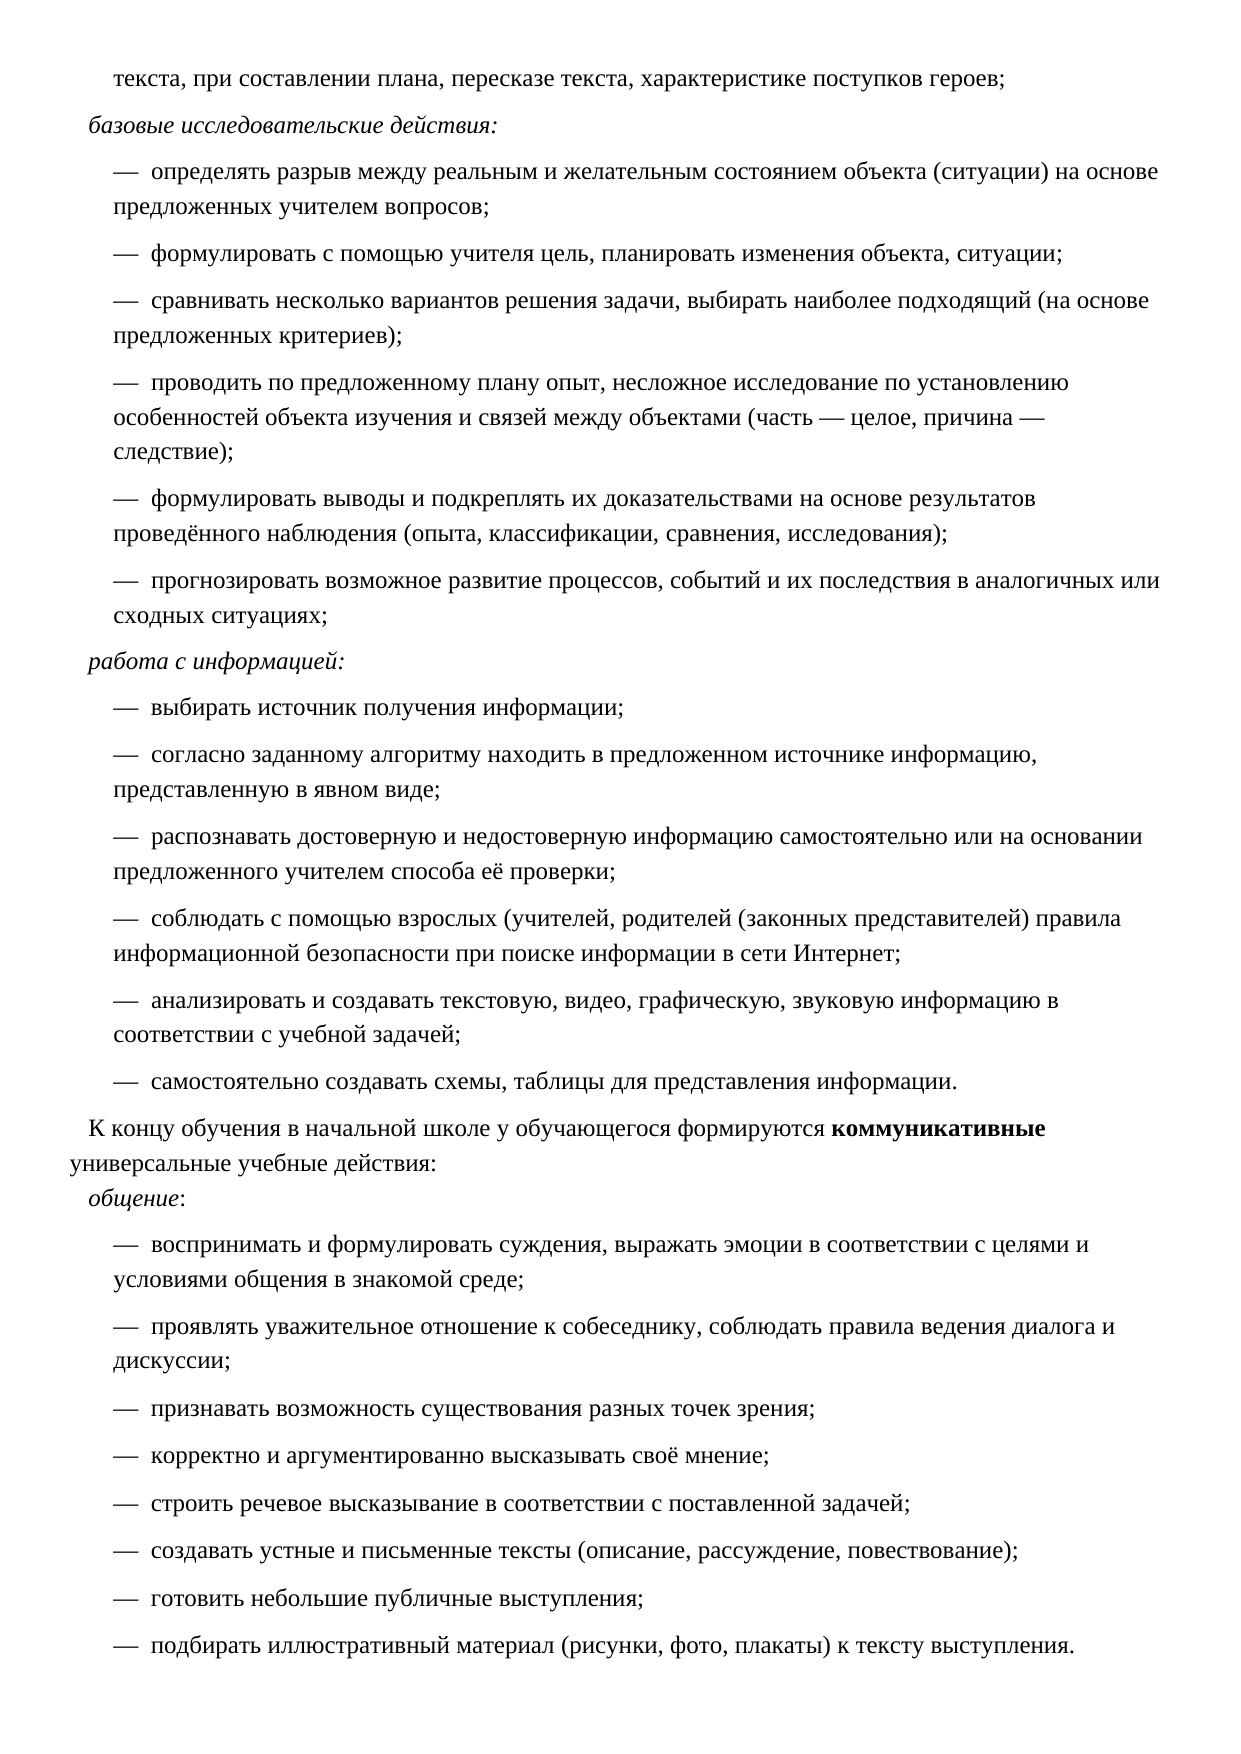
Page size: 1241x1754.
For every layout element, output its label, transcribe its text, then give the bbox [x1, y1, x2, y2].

text универсальные учебные действия: [69, 1148, 1182, 1177]
list формулировать с помощью учителя цель, планировать изменения объекта, ситуации; [113, 238, 1182, 267]
list прогнозировать возможное развитие процессов, событий и их последствия в аналогичных или сходных ситуациях; [113, 565, 1161, 629]
list самостоятельно создавать схемы, таблицы для представления информации. [113, 1066, 1182, 1095]
list проводить по предложенному плану опыт, несложное исследование по установлению особенностей объекта изучения и связей между объектами (часть — целое, причина — следствие); [113, 367, 1070, 465]
list анализировать и создавать текстовую, видео, графическую, звуковую информацию в соответствии с учебной задачей; [113, 985, 1060, 1048]
list определять разрыв между реальным и желательным состоянием объекта (ситуации) на основе предложенных учителем вопросов; [113, 156, 1159, 219]
list согласно заданному алгоритму находить в предложенном источнике информацию, представленную в явном виде; [113, 739, 1038, 803]
list подбирать иллюстративный материал (рисунки, фото, плакаты) к тексту выступления. [113, 1630, 1182, 1659]
text работа с информацией: [88, 646, 1182, 674]
list признавать возможность существования разных точек зрения; [113, 1393, 1182, 1421]
list проявлять уважительное отношение к собеседнику, соблюдать правила ведения диалога и дискуссии; [113, 1311, 1115, 1374]
list готовить небольшие публичные выступления; [113, 1583, 1182, 1611]
list сравнивать несколько вариантов решения задачи, выбирать наиболее подходящий (на основе предложенных критериев); [113, 285, 1150, 349]
list строить речевое высказывание в соответствии с поставленной задачей; [113, 1488, 1182, 1516]
list соблюдать с помощью взрослых (учителей, родителей (законных представителей) правила информационной безопасности при поиске информации в сети Интернет; [113, 903, 1122, 966]
text общение: [88, 1183, 1182, 1212]
text К концу обучения в начальной школе у обучающегося формируются коммуникативные [88, 1113, 1182, 1142]
list распознавать достоверную и недостоверную информацию самостоятельно или на основании предложенного учителем способа её проверки; [113, 821, 1144, 885]
text базовые исследовательские действия: [88, 110, 1182, 138]
text текста, при составлении плана, пересказе текста, характеристике поступков героев; [113, 63, 1182, 92]
list создавать устные и письменные тексты (описание, рассуждение, повествование); [113, 1535, 1182, 1564]
list выбирать источник получения информации; [113, 692, 1182, 721]
list корректно и аргументированно высказывать своё мнение; [113, 1440, 1182, 1469]
list формулировать выводы и подкреплять их доказательствами на основе результатов проведённого наблюдения (опыта, классификации, сравнения, исследования); [113, 483, 1036, 547]
list воспринимать и формулировать суждения, выражать эмоции в соответствии с целями и условиями общения в знакомой среде; [113, 1229, 1090, 1292]
